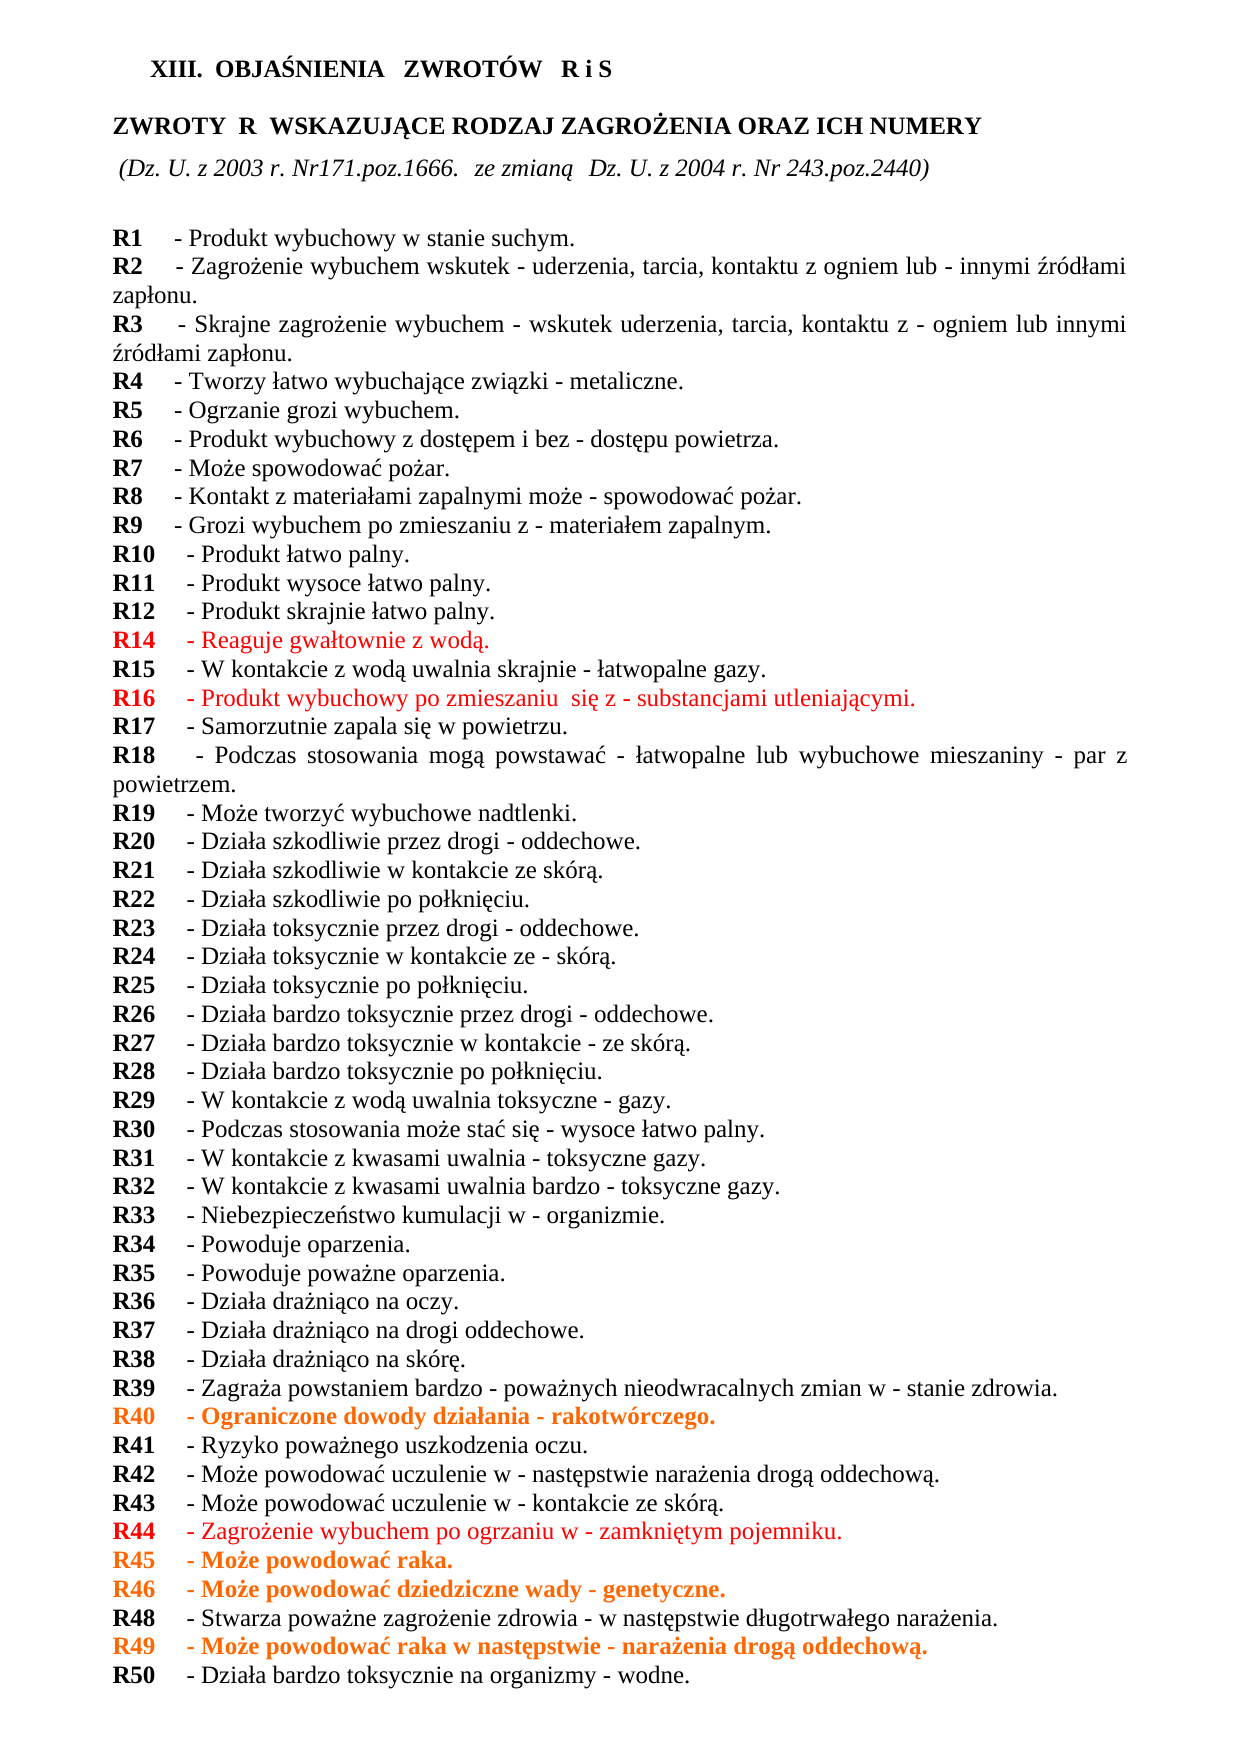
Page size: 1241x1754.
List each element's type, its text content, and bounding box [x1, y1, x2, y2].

text R9 - Grozi wybuchem po zmieszaniu z - materiałem zapalnym. [112, 510, 1128, 539]
text R21 - Działa szkodliwie w kontakcie ze skórą. [112, 855, 1128, 884]
text R5 - Ogrzanie grozi wybuchem. [112, 395, 1128, 424]
text R15 - W kontakcie z wodą uwalnia skrajnie - łatwopalne gazy. [112, 654, 1128, 683]
text R49 - Może powodować raka w następstwie - narażenia drogą oddechową. [112, 1631, 1128, 1660]
text R43 - Może powodować uczulenie w - kontakcie ze skórą. [112, 1488, 1128, 1516]
text R42 - Może powodować uczulenie w - następstwie narażenia drogą oddechową. [112, 1459, 1128, 1488]
text R39 - Zagraża powstaniem bardzo - poważnych nieodwracalnych zmian w - stanie zdrowia. [112, 1373, 1128, 1401]
text R12 - Produkt skrajnie łatwo palny. [112, 596, 1128, 625]
text R46 - Może powodować dziedziczne wady - genetyczne. [112, 1574, 1128, 1603]
text R40 - Ograniczone dowody działania - rakotwórczego. [112, 1401, 1128, 1430]
text (Dz. U. z 2003 r. Nr171.poz.1666. ze zmianą Dz. U. z 2004 r. Nr 243.poz.2440) [112, 153, 1128, 181]
text R29 - W kontakcie z wodą uwalnia toksyczne - gazy. [112, 1085, 1128, 1114]
text R26 - Działa bardzo toksycznie przez drogi - oddechowe. [112, 999, 1128, 1028]
text R45 - Może powodować raka. [112, 1545, 1128, 1574]
text R11 - Produkt wysoce łatwo palny. [112, 568, 1128, 596]
text R38 - Działa drażniąco na skórę. [112, 1344, 1128, 1373]
text ZWROTY R WSKAZUJĄCE RODZAJ ZAGROŻENIA ORAZ ICH NUMERY [112, 111, 1128, 140]
text R50 - Działa bardzo toksycznie na organizmy - wodne. [112, 1660, 1128, 1689]
text R23 - Działa toksycznie przez drogi - oddechowe. [112, 913, 1128, 941]
text R25 - Działa toksycznie po połknięciu. [112, 970, 1128, 999]
text R34 - Powoduje oparzenia. [112, 1229, 1128, 1258]
text R28 - Działa bardzo toksycznie po połknięciu. [112, 1056, 1128, 1085]
text R37 - Działa drażniąco na drogi oddechowe. [112, 1315, 1128, 1344]
text R7 - Może spowodować pożar. [112, 453, 1128, 481]
text R33 - Niebezpieczeństwo kumulacji w - organizmie. [112, 1200, 1128, 1229]
text R36 - Działa drażniąco na oczy. [112, 1286, 1128, 1315]
text R14 - Reaguje gwałtownie z wodą. [112, 625, 1128, 654]
text R2 - Zagrożenie wybuchem wskutek - uderzenia, tarcia, kontaktu z ogniem lub - innymi źródłami zapłonu. [112, 251, 1128, 309]
text R6 - Produkt wybuchowy z dostępem i bez - dostępu powietrza. [112, 424, 1128, 453]
text R10 - Produkt łatwo palny. [112, 539, 1128, 568]
text R35 - Powoduje poważne oparzenia. [112, 1258, 1128, 1286]
text R16 - Produkt wybuchowy po zmieszaniu się z - substancjami utleniającymi. [112, 683, 1128, 711]
text R32 - W kontakcie z kwasami uwalnia bardzo - toksyczne gazy. [112, 1171, 1128, 1200]
text R8 - Kontakt z materiałami zapalnymi może - spowodować pożar. [112, 481, 1128, 510]
text R41 - Ryzyko poważnego uszkodzenia oczu. [112, 1430, 1128, 1459]
text R20 - Działa szkodliwie przez drogi - oddechowe. [112, 826, 1128, 855]
text R17 - Samorzutnie zapala się w powietrzu. [112, 711, 1128, 740]
text R22 - Działa szkodliwie po połknięciu. [112, 884, 1128, 913]
text R4 - Tworzy łatwo wybuchające związki - metaliczne. [112, 366, 1128, 395]
text R48 - Stwarza poważne zagrożenie zdrowia - w następstwie długotrwałego narażenia. [112, 1603, 1128, 1631]
text R3 - Skrajne zagrożenie wybuchem - wskutek uderzenia, tarcia, kontaktu z - ogniem lub innymi źródłami zapłonu. [112, 309, 1128, 366]
text R18 - Podczas stosowania mogą powstawać - łatwopalne lub wybuchowe mieszaniny - par z powietrzem. [112, 740, 1128, 798]
text R30 - Podczas stosowania może stać się - wysoce łatwo palny. [112, 1114, 1128, 1143]
text R24 - Działa toksycznie w kontakcie ze - skórą. [112, 941, 1128, 970]
text R44 - Zagrożenie wybuchem po ogrzaniu w - zamkniętym pojemniku. [112, 1516, 1128, 1545]
text XIII. OBJAŚNIENIA ZWROTÓW R i S [150, 54, 1128, 83]
text R31 - W kontakcie z kwasami uwalnia - toksyczne gazy. [112, 1143, 1128, 1171]
text R27 - Działa bardzo toksycznie w kontakcie - ze skórą. [112, 1028, 1128, 1056]
text R19 - Może tworzyć wybuchowe nadtlenki. [112, 798, 1128, 826]
text R1 - Produkt wybuchowy w stanie suchym. [112, 223, 1128, 251]
